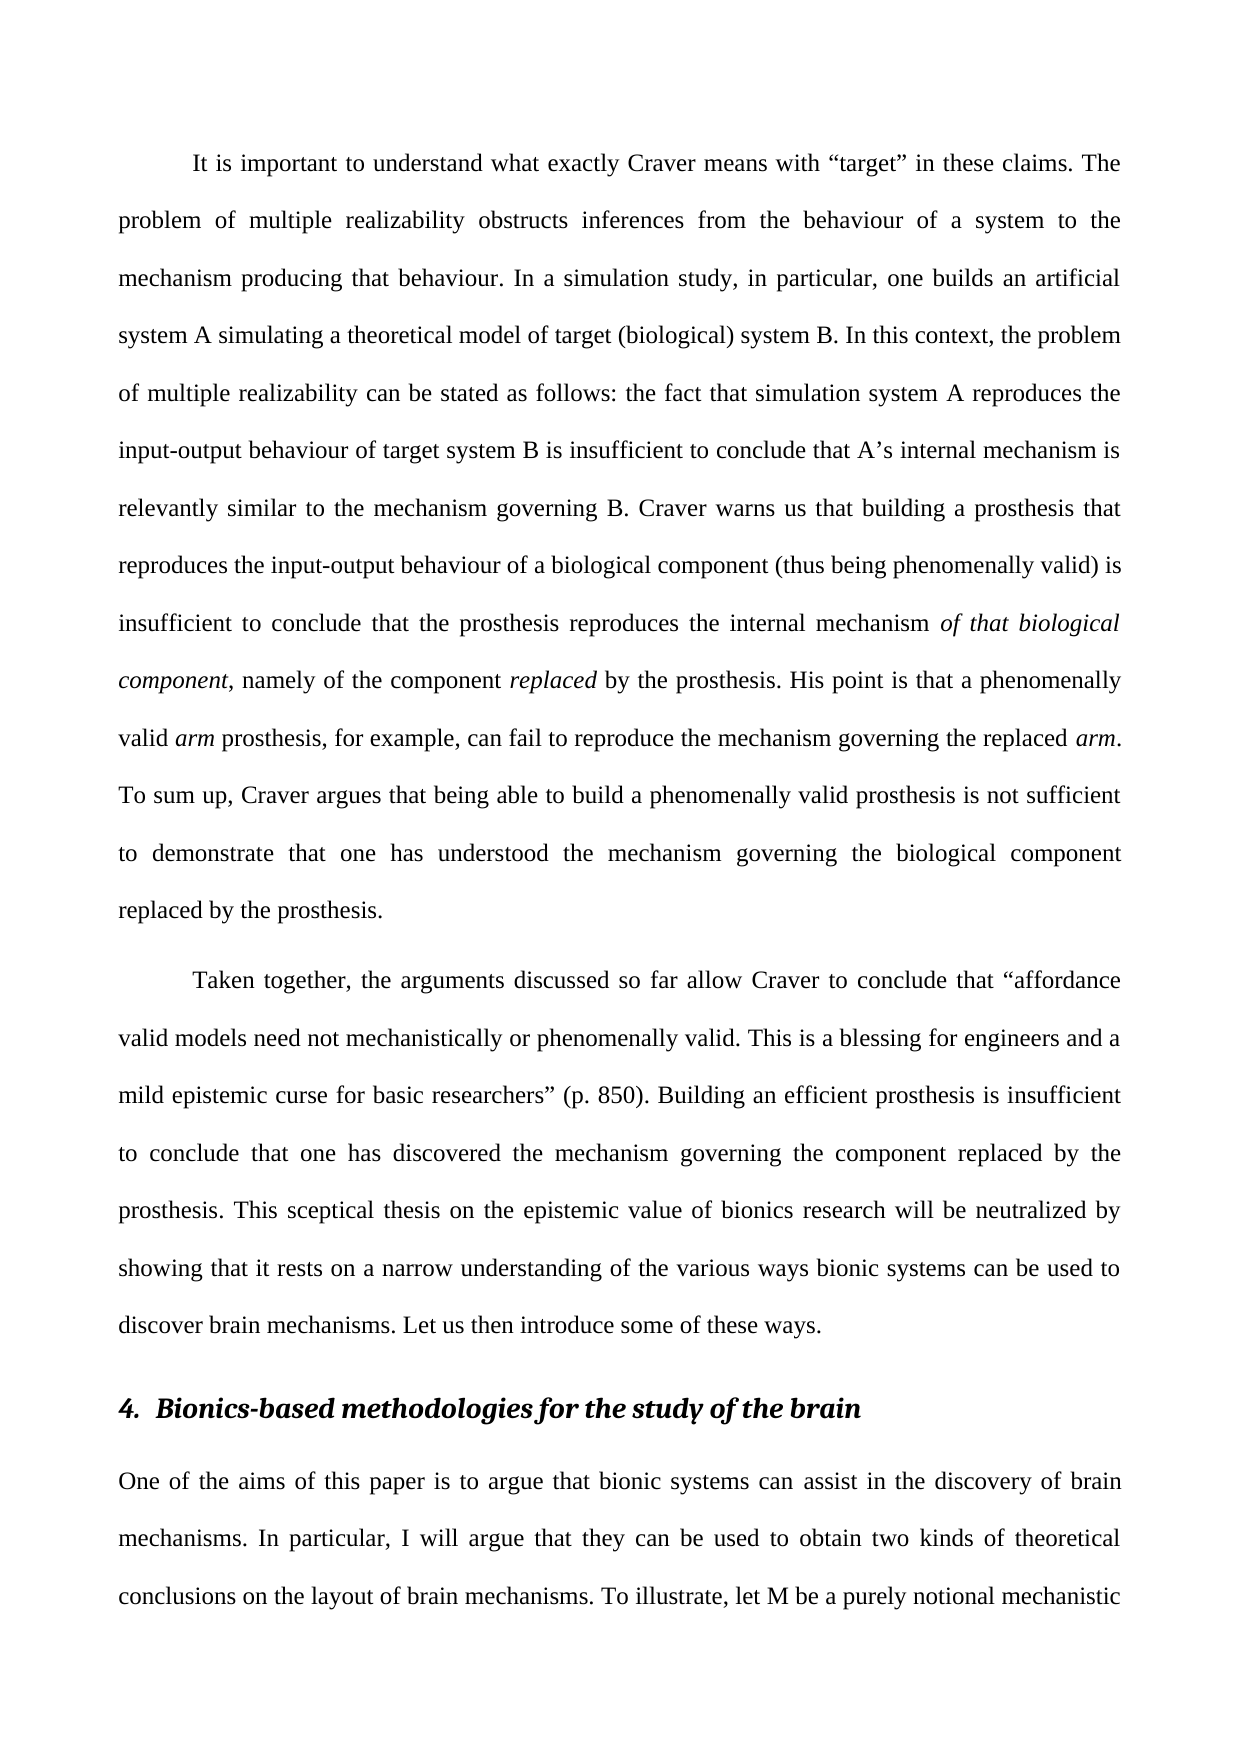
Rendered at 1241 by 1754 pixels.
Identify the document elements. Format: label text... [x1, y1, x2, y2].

text Taken together, the arguments discussed so far allow Craver to conclude that “affordance valid models need not mechanistically or phenomenally valid. This is a blessing for engineers and a mild epistemic curse for basic researchers” (p. 850). Building an efficient prosthesis is insufficient to conclude that one has discovered the mechanism governing the component replaced by the prosthesis. This sceptical thesis on the epistemic value of bionics research will be neutralized by showing that it rests on a narrow understanding of the various ways bionic systems can be used to discover brain mechanisms. Let us then introduce some of these ways. [118, 965, 1122, 1339]
subtitle Bionics-based methodologies for the study of the brain [118, 1393, 1122, 1426]
text It is important to understand what exactly Craver means with “target” in these claims. The problem of multiple realizability obstructs inferences from the behaviour of a system to the mechanism producing that behaviour. In a simulation study, in particular, one builds an artificial system A simulating a theoretical model of target (biological) system B. In this context, the problem of multiple realizability can be stated as follows: the fact that simulation system A reproduces the input-output behaviour of target system B is insufficient to conclude that A’s internal mechanism is relevantly similar to the mechanism governing B. Craver warns us that building a prosthesis that reproduces the input-output behaviour of a biological component (thus being phenomenally valid) is insufficient to conclude that the prosthesis reproduces the internal mechanism of that biological component, namely of the component replaced by the prosthesis. His point is that a phenomenally valid arm prosthesis, for example, can fail to reproduce the mechanism governing the replaced arm. To sum up, Craver argues that being able to build a phenomenally valid prosthesis is not sufficient to demonstrate that one has understood the mechanism governing the biological component replaced by the prosthesis. [118, 148, 1122, 924]
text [118, 1466, 1122, 1610]
